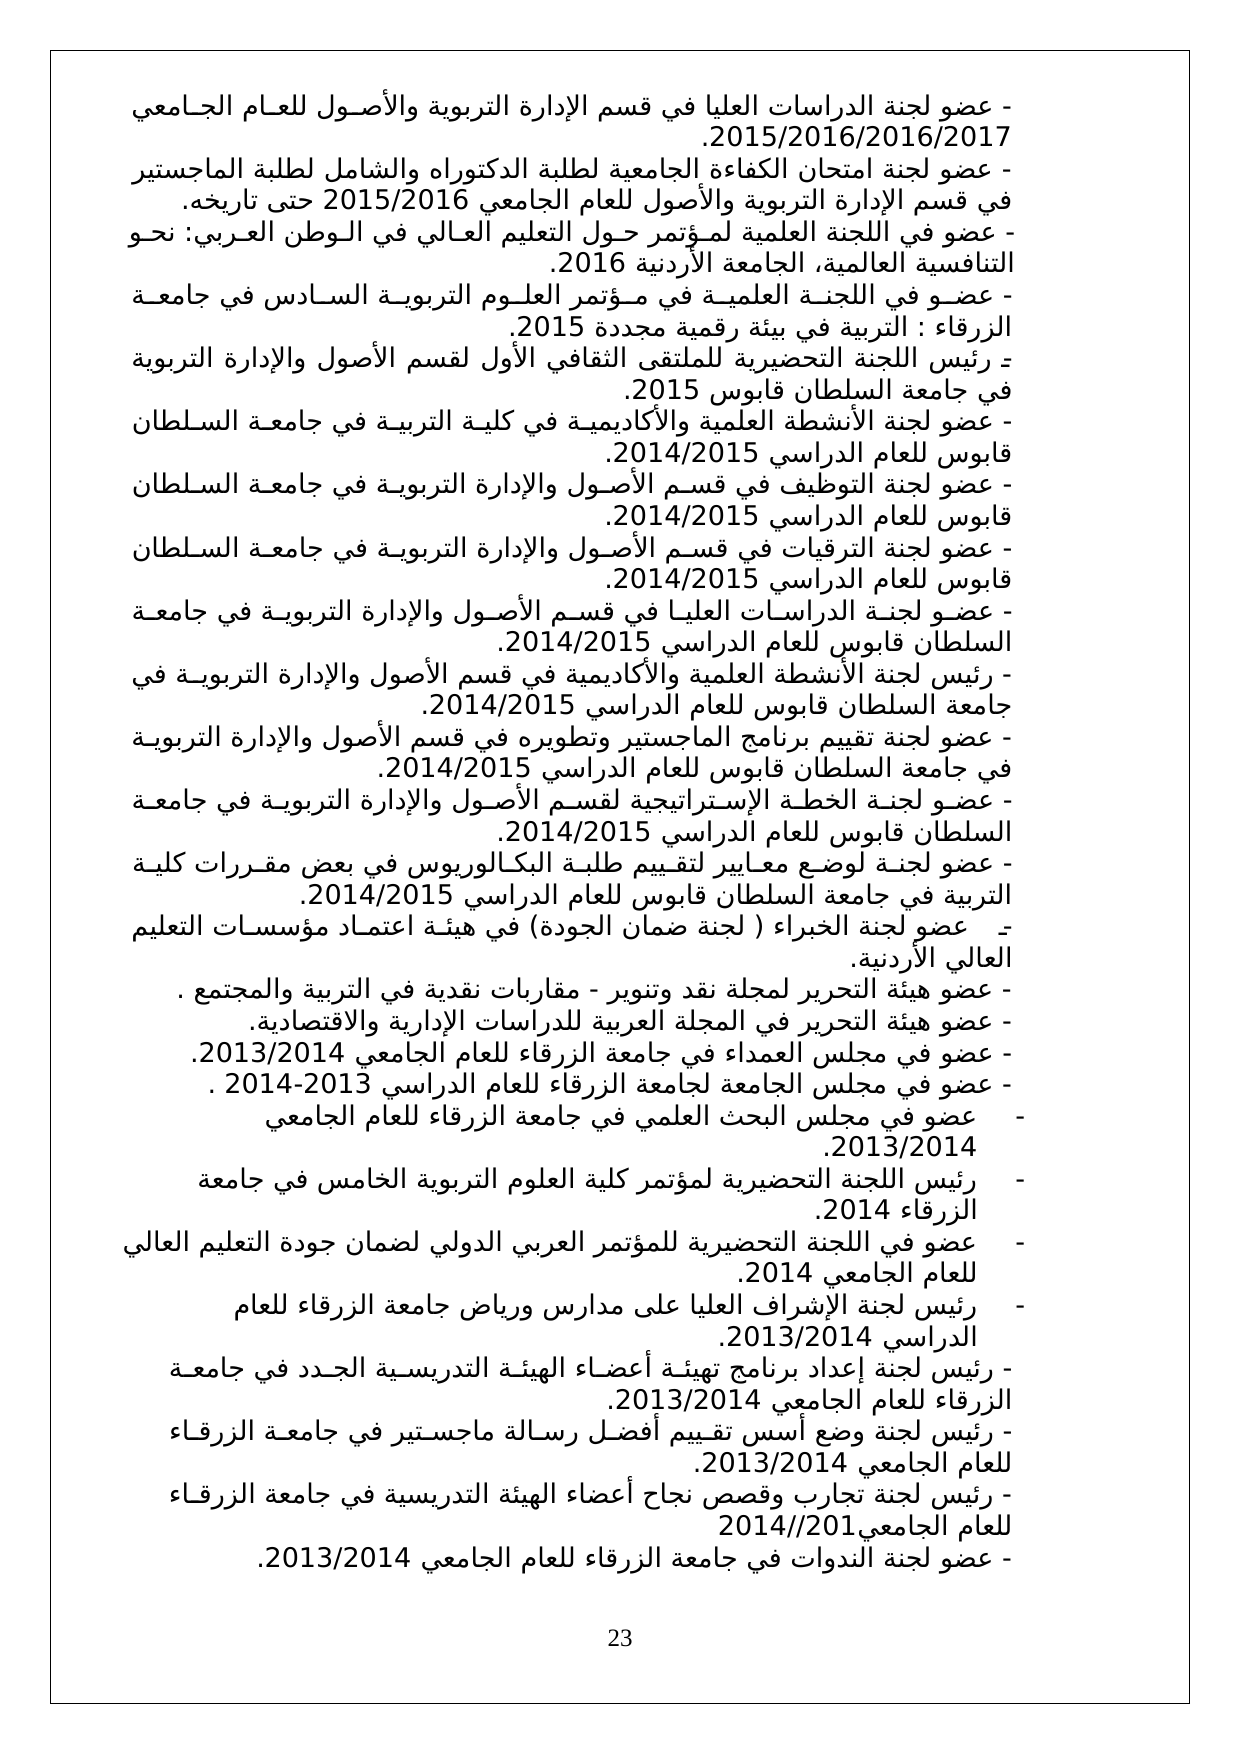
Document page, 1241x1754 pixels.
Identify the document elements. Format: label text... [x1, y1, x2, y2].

text - عضو لجنة امتحان الكفاءة الجامعية لطلبة الدكتوراه والشامل لطلبة الماجستير في قسم الإدارة التربوية والأصول للعام الجامعي 2015/2016 حتى تاريخه. [131, 153, 1012, 216]
text - عضو لجنة التوظيف في قسم الأصول والإدارة التربوية في جامعة السلطان قابوس للعام الدراسي 2014/2015. [131, 469, 1012, 532]
text - عضو هيئة التحرير لمجلة نقد وتنوير - مقاربات نقدية في التربية والمجتمع . [131, 974, 1012, 1005]
list رئيس لجنة الإشراف العليا على مدارس ورياض جامعة الزرقاء للعام الدراسي 2013/2014. [187, 1289, 1015, 1352]
text - رئيس لجنة وضع أسس تقييم أفضل رسالة ماجستير في جامعة الزرقاء للعام الجامعي 2013/2014. [169, 1416, 1012, 1479]
text - رئيس لجنة الأنشطة العلمية والأكاديمية في قسم الأصول والإدارة التربوية في جامعة السلطان قابوس للعام الدراسي 2014/2015. [131, 658, 1012, 721]
text - عضو لجنة الدراسات العليا في قسم الأصول والإدارة التربوية في جامعة السلطان قابوس للعام الدراسي 2014/2015. [131, 595, 1012, 658]
list عضو في اللجنة التحضيرية للمؤتمر العربي الدولي لضمان جودة التعليم العالي للعام الجامعي 2014. [103, 1226, 1015, 1289]
text - عضو لجنة تقييم برنامج الماجستير وتطويره في قسم الأصول والإدارة التربوية في جامعة السلطان قابوس للعام الدراسي 2014/2015. [131, 721, 1012, 784]
text - عضو لجنة الخبراء ( لجنة ضمان الجودة) في هيئة اعتماد مؤسسات التعليم العالي الأردنية. [131, 911, 1012, 974]
text - عضو لجنة الخطة الإستراتيجية لقسم الأصول والإدارة التربوية في جامعة السلطان قابوس للعام الدراسي 2014/2015. [131, 784, 1012, 847]
text - عضو لجنة الترقيات في قسم الأصول والإدارة التربوية في جامعة السلطان قابوس للعام الدراسي 2014/2015. [131, 532, 1012, 595]
text - رئيس لجنة إعداد برنامج تهيئة أعضاء الهيئة التدريسية الجدد في جامعة الزرقاء للعام الجامعي 2013/2014. [169, 1352, 1012, 1416]
text - عضو في مجلس الجامعة لجامعة الزرقاء للعام الدراسي 2013-2014 . [187, 1068, 1012, 1100]
text - عضو لجنة الدراسات العليا في قسم الإدارة التربوية والأصول للعام الجامعي 2015/2016/2016/2017. [131, 90, 1012, 153]
text - عضو لجنة الأنشطة العلمية والأكاديمية في كلية التربية في جامعة السلطان قابوس للعام الدراسي 2014/2015. [131, 406, 1012, 469]
text - عضو لجنة لوضع معايير لتقييم طلبة البكالوريوس في بعض مقررات كلية التربية في جامعة السلطان قابوس للعام الدراسي 2014/2015. [131, 847, 1012, 911]
text - رئيس اللجنة التحضيرية للملتقى الثقافي الأول لقسم الأصول والإدارة التربوية في جامعة السلطان قابوس 2015. [131, 342, 1012, 406]
text - عضو في مجلس العمداء في جامعة الزرقاء للعام الجامعي 2013/2014. [187, 1037, 1012, 1068]
text - عضو لجنة الندوات في جامعة الزرقاء للعام الجامعي 2013/2014. [187, 1542, 1012, 1573]
text - عضو في اللجنة العلمية لمؤتمر حول التعليم العالي في الوطن العربي: نحو التنافسية العالمية، الجامعة الأردنية 2016. [128, 216, 1015, 279]
text - رئيس لجنة تجارب وقصص نجاح أعضاء الهيئة التدريسية في جامعة الزرقاء للعام الجامعي201//2014 [169, 1479, 1012, 1542]
list رئيس اللجنة التحضيرية لمؤتمر كلية العلوم التربوية الخامس في جامعة الزرقاء 2014. [187, 1163, 1015, 1226]
text - عضو في اللجنة العلمية في مؤتمر العلوم التربوية السادس في جامعة الزرقاء : التربية في بيئة رقمية مجددة 2015. [131, 279, 1012, 342]
text - عضو هيئة التحرير في المجلة العربية للدراسات الإدارية والاقتصادية. [187, 1005, 1012, 1037]
list عضو في مجلس البحث العلمي في جامعة الزرقاء للعام الجامعي 2013/2014. [187, 1100, 1015, 1163]
